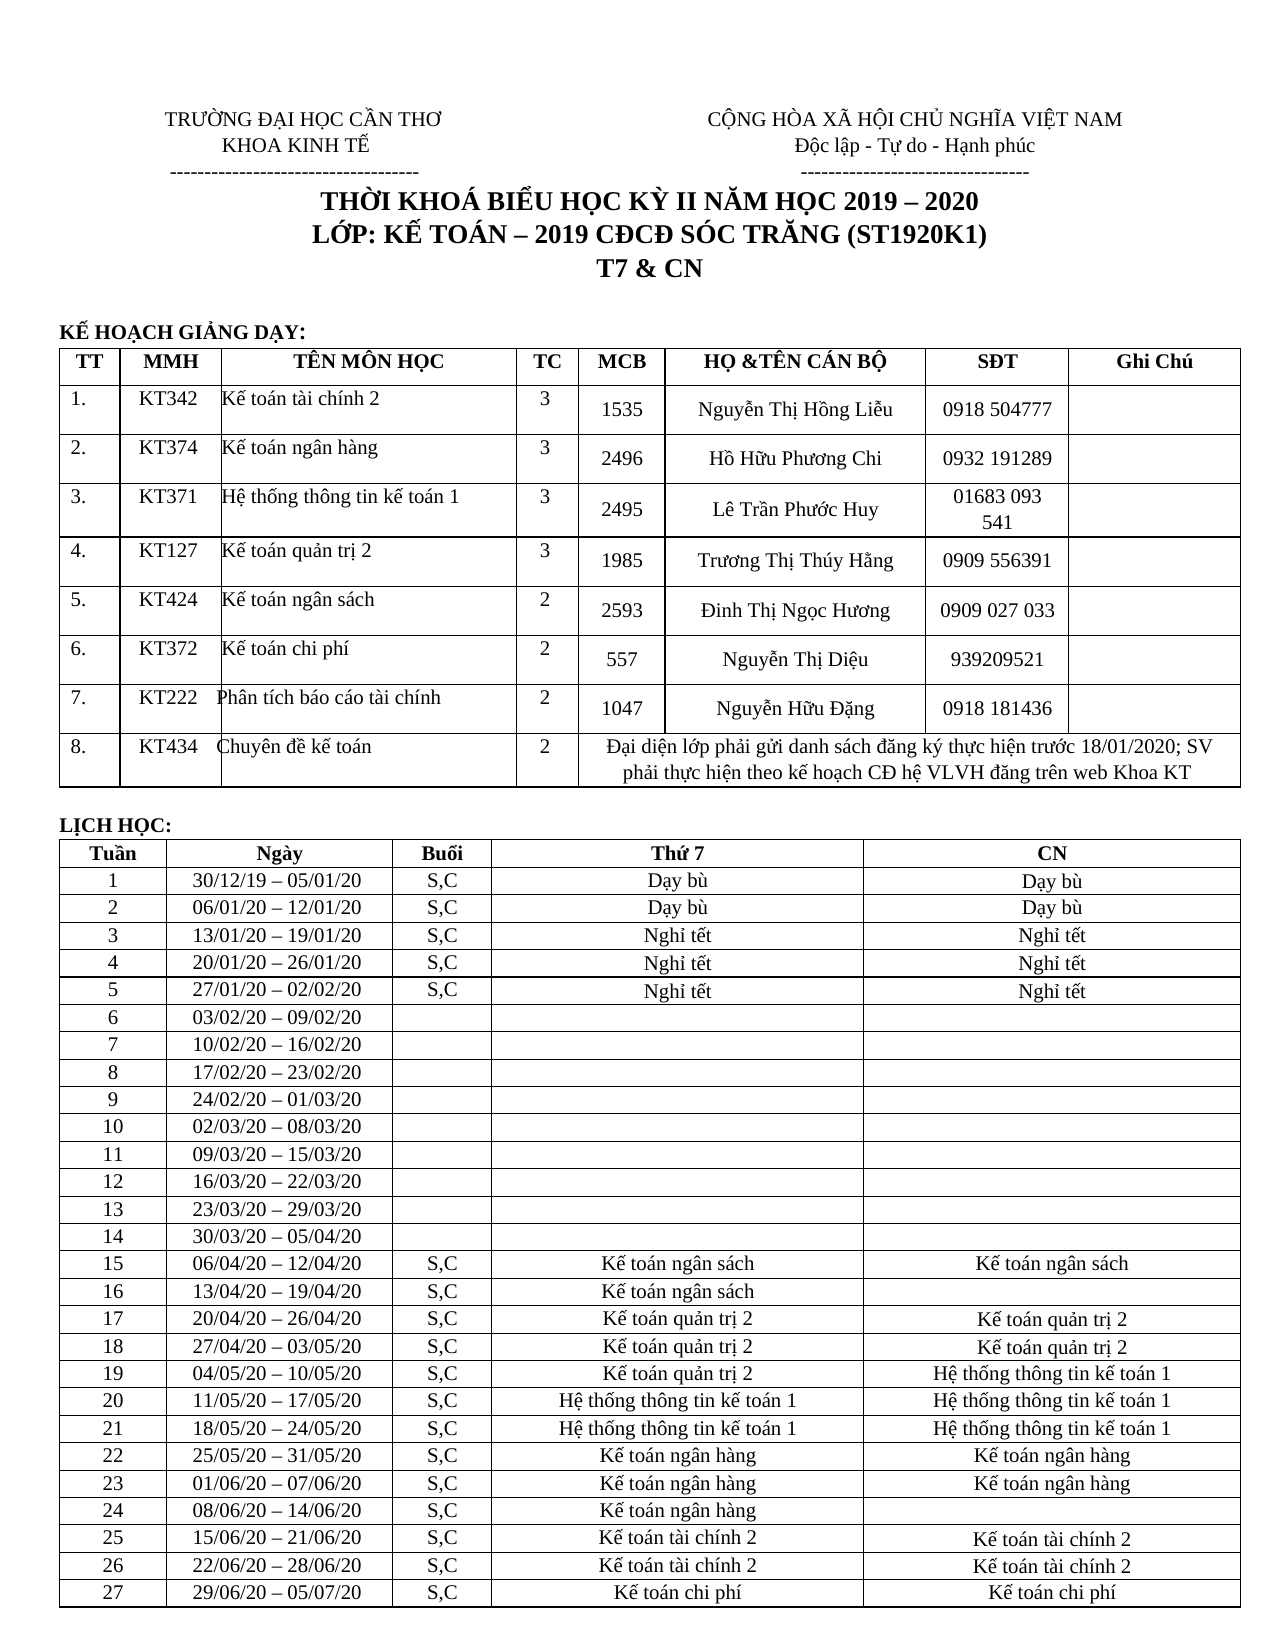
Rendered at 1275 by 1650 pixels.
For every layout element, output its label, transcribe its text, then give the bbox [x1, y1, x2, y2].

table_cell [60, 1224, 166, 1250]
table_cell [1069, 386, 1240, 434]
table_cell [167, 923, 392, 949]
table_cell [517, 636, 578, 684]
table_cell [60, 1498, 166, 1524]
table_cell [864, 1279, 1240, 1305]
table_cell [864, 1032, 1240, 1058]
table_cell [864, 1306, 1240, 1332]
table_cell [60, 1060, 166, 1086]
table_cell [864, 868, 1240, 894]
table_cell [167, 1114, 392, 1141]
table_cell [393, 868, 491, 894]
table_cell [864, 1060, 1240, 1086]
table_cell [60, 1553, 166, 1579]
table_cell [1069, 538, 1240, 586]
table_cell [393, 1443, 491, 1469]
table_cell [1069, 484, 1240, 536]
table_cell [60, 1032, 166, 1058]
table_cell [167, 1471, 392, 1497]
text LỊCH HỌC: [59, 813, 1240, 837]
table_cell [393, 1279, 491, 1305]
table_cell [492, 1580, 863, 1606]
text THỜI KHOÁ BIỂU HỌC KỲ II NĂM HỌC 2019 – 2020 [59, 185, 1240, 216]
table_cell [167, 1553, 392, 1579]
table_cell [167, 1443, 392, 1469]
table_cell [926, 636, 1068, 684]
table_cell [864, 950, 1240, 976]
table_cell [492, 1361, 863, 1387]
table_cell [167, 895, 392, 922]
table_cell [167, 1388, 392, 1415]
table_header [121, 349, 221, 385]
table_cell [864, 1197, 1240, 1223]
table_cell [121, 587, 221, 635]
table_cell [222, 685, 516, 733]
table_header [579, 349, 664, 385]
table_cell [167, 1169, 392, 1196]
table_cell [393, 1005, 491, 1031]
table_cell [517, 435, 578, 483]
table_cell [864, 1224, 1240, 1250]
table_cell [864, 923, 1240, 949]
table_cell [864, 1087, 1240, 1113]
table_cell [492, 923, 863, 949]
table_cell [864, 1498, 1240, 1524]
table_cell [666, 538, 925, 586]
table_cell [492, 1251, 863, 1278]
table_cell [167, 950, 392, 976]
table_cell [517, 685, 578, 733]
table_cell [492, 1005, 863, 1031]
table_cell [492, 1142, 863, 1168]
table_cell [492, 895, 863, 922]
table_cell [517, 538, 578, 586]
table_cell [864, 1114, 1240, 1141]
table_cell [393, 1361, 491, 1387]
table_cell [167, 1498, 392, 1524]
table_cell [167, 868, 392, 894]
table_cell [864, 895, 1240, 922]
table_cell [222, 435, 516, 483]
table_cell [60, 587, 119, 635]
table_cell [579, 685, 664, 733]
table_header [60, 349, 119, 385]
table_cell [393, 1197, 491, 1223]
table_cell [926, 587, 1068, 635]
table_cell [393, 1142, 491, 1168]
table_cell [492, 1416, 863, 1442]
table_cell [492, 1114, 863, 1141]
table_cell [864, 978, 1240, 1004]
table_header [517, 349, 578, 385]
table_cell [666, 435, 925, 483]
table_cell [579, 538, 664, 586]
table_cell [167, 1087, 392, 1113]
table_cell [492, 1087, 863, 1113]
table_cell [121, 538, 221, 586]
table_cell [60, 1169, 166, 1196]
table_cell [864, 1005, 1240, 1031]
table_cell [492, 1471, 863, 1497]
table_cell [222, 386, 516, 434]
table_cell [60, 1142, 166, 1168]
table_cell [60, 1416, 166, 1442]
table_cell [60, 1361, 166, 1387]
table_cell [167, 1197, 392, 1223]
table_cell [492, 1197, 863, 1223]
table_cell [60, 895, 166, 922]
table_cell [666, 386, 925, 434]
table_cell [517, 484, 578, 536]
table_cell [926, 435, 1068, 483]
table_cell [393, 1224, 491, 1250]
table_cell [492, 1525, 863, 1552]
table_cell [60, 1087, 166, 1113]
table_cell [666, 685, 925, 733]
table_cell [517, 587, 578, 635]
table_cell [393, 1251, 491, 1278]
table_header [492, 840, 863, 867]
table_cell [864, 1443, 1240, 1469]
text LỚP: KẾ TOÁN – 2019 CĐCĐ SÓC TRĂNG (ST1920K1) [59, 219, 1240, 250]
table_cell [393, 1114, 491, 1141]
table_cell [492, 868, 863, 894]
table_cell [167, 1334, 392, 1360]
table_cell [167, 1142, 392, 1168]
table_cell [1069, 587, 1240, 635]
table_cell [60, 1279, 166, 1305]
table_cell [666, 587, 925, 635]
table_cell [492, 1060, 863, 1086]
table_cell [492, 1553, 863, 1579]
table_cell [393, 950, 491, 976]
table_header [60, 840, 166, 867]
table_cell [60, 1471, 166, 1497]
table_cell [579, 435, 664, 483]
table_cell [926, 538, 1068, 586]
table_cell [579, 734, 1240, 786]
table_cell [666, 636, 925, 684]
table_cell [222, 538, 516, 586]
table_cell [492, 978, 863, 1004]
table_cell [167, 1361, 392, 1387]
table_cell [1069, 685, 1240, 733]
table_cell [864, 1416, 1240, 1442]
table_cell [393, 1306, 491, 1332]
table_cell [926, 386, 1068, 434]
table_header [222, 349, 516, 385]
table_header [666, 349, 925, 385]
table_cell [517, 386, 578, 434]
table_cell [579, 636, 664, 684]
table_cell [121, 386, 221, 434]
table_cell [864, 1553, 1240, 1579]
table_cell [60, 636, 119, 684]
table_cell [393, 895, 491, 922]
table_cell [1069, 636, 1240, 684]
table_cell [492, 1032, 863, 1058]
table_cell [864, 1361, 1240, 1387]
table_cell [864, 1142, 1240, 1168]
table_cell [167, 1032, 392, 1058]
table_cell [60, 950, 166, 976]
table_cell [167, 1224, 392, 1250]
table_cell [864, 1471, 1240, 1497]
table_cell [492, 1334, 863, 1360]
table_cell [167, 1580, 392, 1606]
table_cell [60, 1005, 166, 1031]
text KẾ HOẠCH GIẢNG DẠY: [59, 317, 1240, 345]
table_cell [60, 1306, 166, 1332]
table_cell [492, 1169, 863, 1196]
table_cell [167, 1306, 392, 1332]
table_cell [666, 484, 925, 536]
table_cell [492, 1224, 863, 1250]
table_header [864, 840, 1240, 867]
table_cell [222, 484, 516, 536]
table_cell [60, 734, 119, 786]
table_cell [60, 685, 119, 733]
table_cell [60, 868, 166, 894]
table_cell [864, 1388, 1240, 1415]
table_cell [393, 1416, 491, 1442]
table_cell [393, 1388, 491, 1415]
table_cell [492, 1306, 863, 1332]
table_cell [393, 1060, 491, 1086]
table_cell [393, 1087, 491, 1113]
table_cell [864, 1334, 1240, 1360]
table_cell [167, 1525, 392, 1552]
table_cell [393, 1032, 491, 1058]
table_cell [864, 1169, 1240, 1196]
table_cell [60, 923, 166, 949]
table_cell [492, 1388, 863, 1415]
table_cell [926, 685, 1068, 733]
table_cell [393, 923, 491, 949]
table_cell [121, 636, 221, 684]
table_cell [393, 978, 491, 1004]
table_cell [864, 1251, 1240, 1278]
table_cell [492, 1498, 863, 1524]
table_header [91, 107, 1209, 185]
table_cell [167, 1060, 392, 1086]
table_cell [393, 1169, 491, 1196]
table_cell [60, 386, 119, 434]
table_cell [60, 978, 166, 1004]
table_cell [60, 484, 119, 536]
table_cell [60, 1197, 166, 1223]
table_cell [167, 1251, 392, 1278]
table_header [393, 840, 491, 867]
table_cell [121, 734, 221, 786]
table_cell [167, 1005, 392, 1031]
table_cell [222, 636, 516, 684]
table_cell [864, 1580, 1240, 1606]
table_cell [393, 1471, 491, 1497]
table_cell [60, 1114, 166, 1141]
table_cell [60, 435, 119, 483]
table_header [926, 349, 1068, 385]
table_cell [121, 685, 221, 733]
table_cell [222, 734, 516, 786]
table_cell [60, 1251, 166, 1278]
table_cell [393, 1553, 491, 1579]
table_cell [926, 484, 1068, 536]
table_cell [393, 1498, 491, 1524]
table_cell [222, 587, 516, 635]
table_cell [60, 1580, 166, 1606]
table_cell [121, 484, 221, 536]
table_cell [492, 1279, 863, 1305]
text T7 & CN [59, 252, 1240, 283]
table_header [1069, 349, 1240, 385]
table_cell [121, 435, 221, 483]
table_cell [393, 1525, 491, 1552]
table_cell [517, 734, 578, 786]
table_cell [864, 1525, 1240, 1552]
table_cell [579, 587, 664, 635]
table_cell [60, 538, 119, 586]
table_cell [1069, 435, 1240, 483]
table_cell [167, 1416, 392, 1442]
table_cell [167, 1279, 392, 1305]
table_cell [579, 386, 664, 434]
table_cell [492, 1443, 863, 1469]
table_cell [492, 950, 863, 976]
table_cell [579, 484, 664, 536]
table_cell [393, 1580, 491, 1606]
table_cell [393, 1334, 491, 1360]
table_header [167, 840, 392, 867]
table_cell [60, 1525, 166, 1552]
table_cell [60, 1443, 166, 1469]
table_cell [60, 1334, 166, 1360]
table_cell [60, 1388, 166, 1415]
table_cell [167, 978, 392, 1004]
